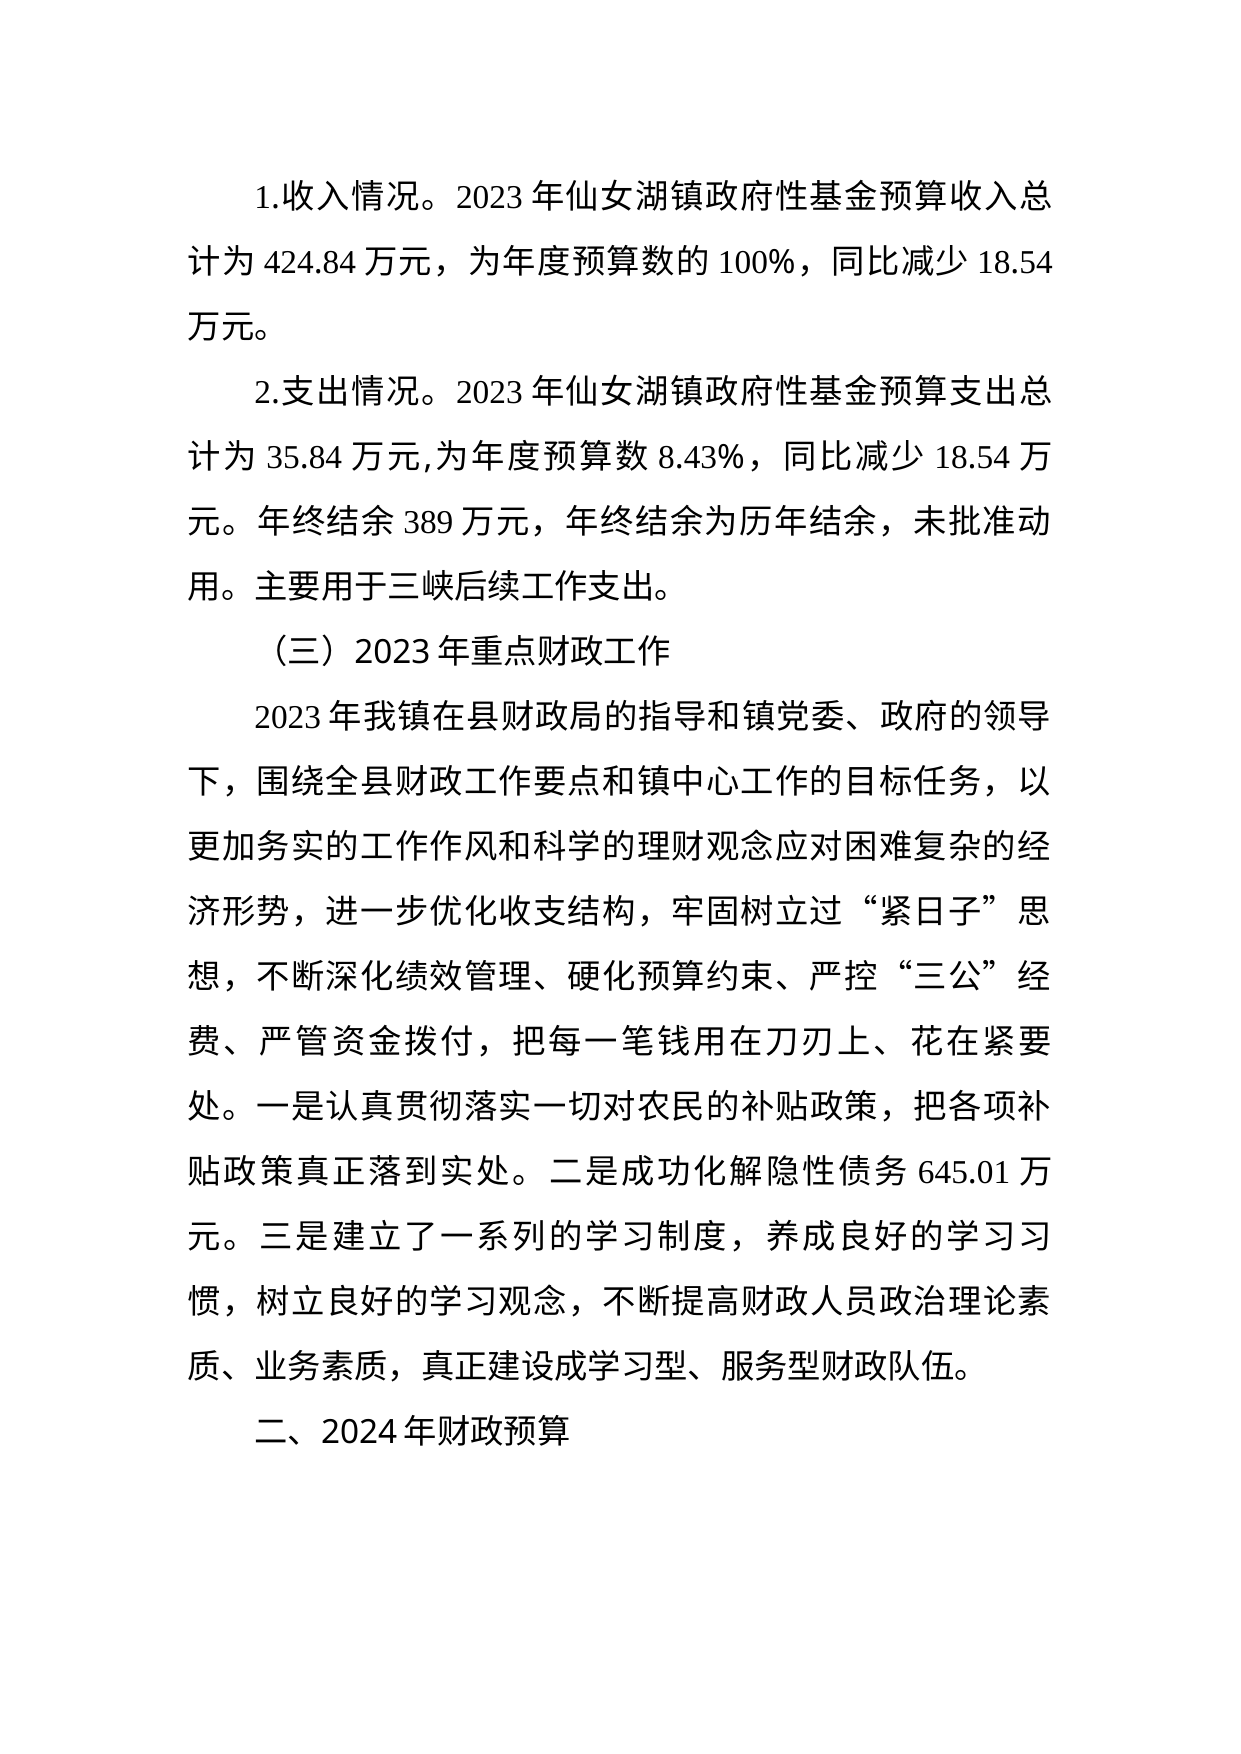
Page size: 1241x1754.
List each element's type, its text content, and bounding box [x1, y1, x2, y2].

text 2023年我镇在县财政局的指导和镇党委、政府的领导下，围绕全县财政工作要点和镇中心工作的目标任务，以更加务实的工作作风和科学的理财观念应对困难复杂的经济形势，进一步优化收支结构，牢固树立过“紧日子”思想，不断深化绩效管理、硬化预算约束、严控“三公”经费、严管资金拨付，把每一笔钱用在刀刃上、花在紧要处。一是认真贯彻落实一切对农民的补贴政策，把各项补贴政策真正落到实处。二是成功化解隐性债务645.01万元。三是建立了一系列的学习制度，养成良好的学习习惯，树立良好的学习观念，不断提高财政人员政治理论素质、业务素质，真正建设成学习型、服务型财政队伍。 [187, 682, 1053, 1397]
text 1.收入情况。2023年仙女湖镇政府性基金预算收入总计为424.84万元，为年度预算数的100%，同比减少18.54万元。 [187, 162, 1053, 357]
text 二、2024年财政预算 [187, 1397, 1053, 1462]
text （三）2023年重点财政工作 [187, 617, 1053, 682]
text 2.支出情况。2023年仙女湖镇政府性基金预算支出总计为35.84万元,为年度预算数8.43%，同比减少18.54万元。年终结余389万元，年终结余为历年结余，未批准动用。主要用于三峡后续工作支出。 [187, 357, 1053, 617]
